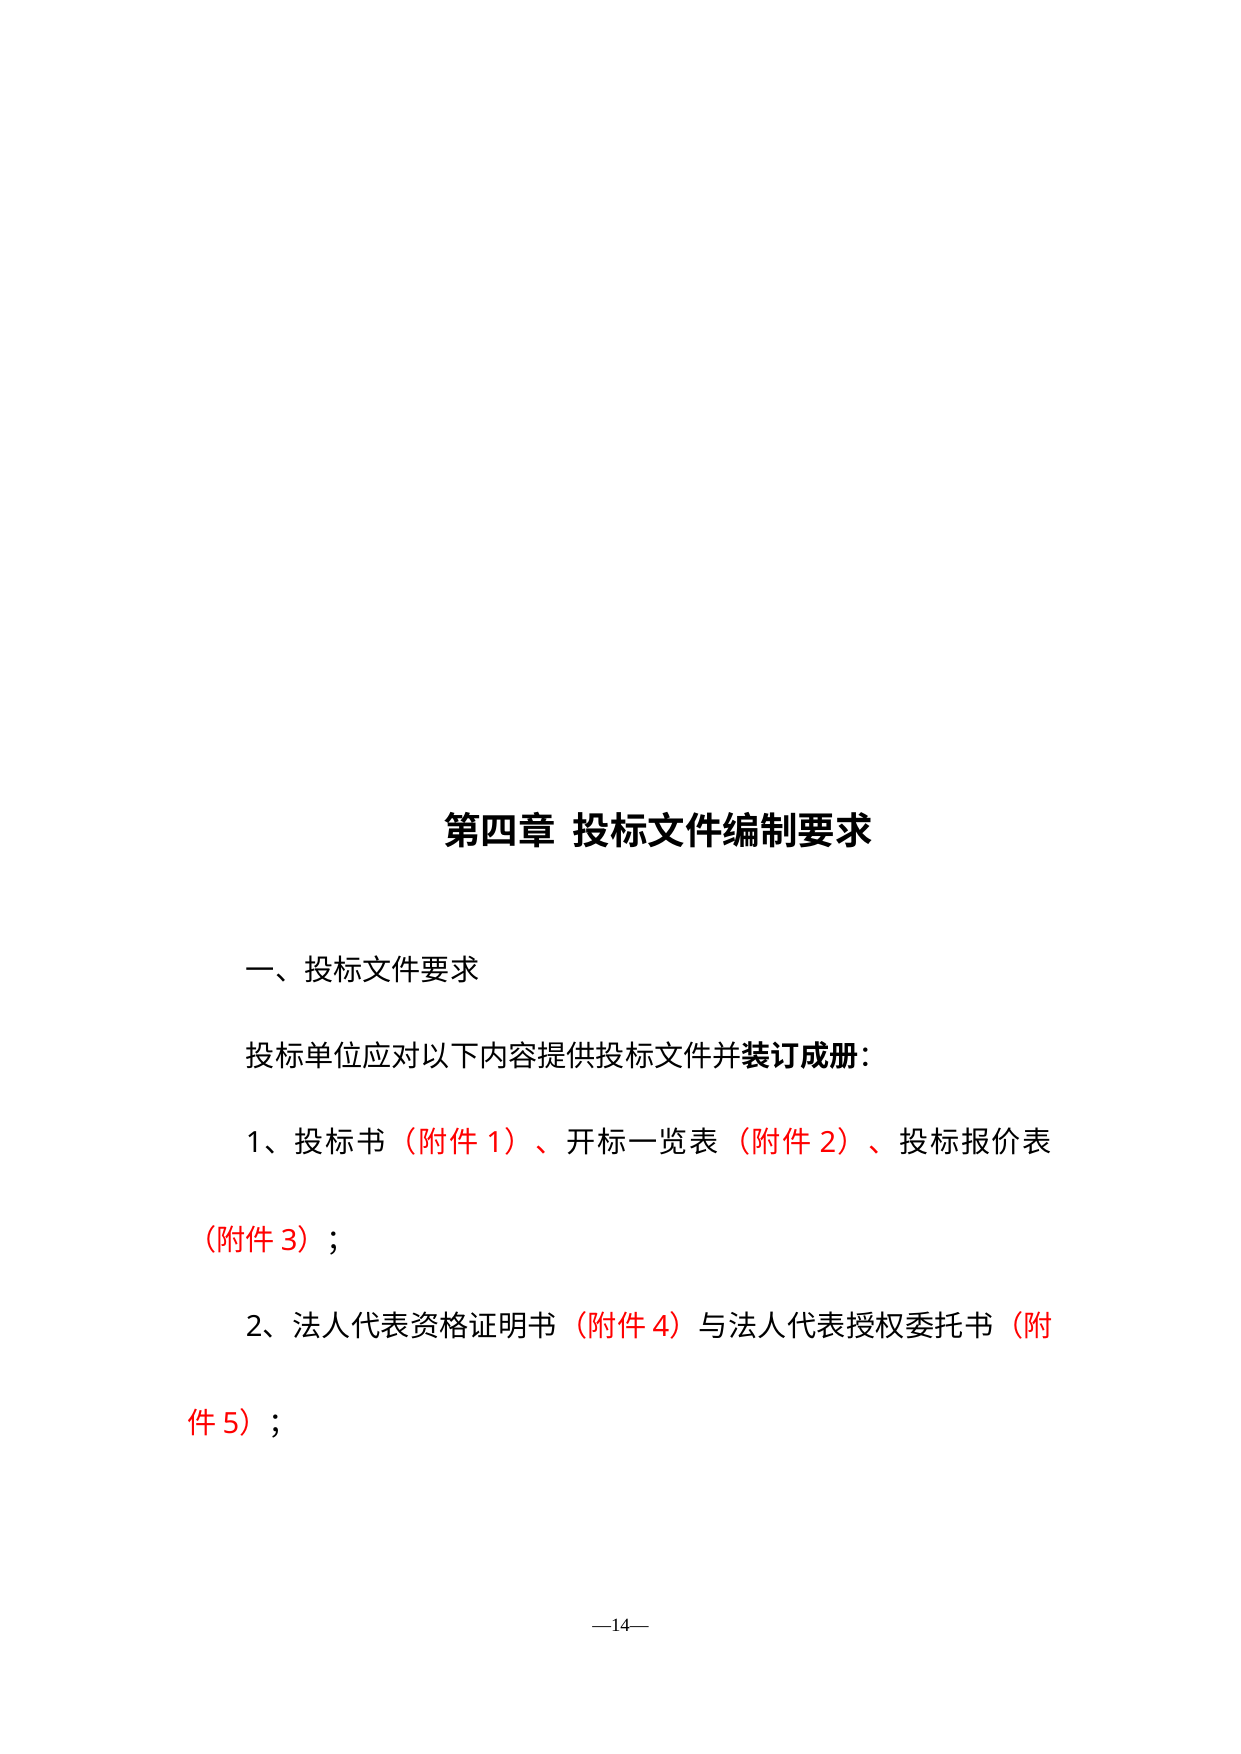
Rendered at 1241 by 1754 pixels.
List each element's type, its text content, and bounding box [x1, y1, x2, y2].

text 1、投标书（附件1）、开标一览表（附件2）、投标报价表（附件3）； [187, 1107, 1053, 1270]
text 投标单位应对以下内容提供投标文件并装订成册： [187, 1021, 1053, 1086]
text 2、法人代表资格证明书（附件4）与法人代表授权委托书（附件5）； [187, 1291, 1053, 1453]
text 第四章 投标文件编制要求 [187, 796, 1053, 861]
text 一、投标文件要求 [187, 935, 1053, 1000]
